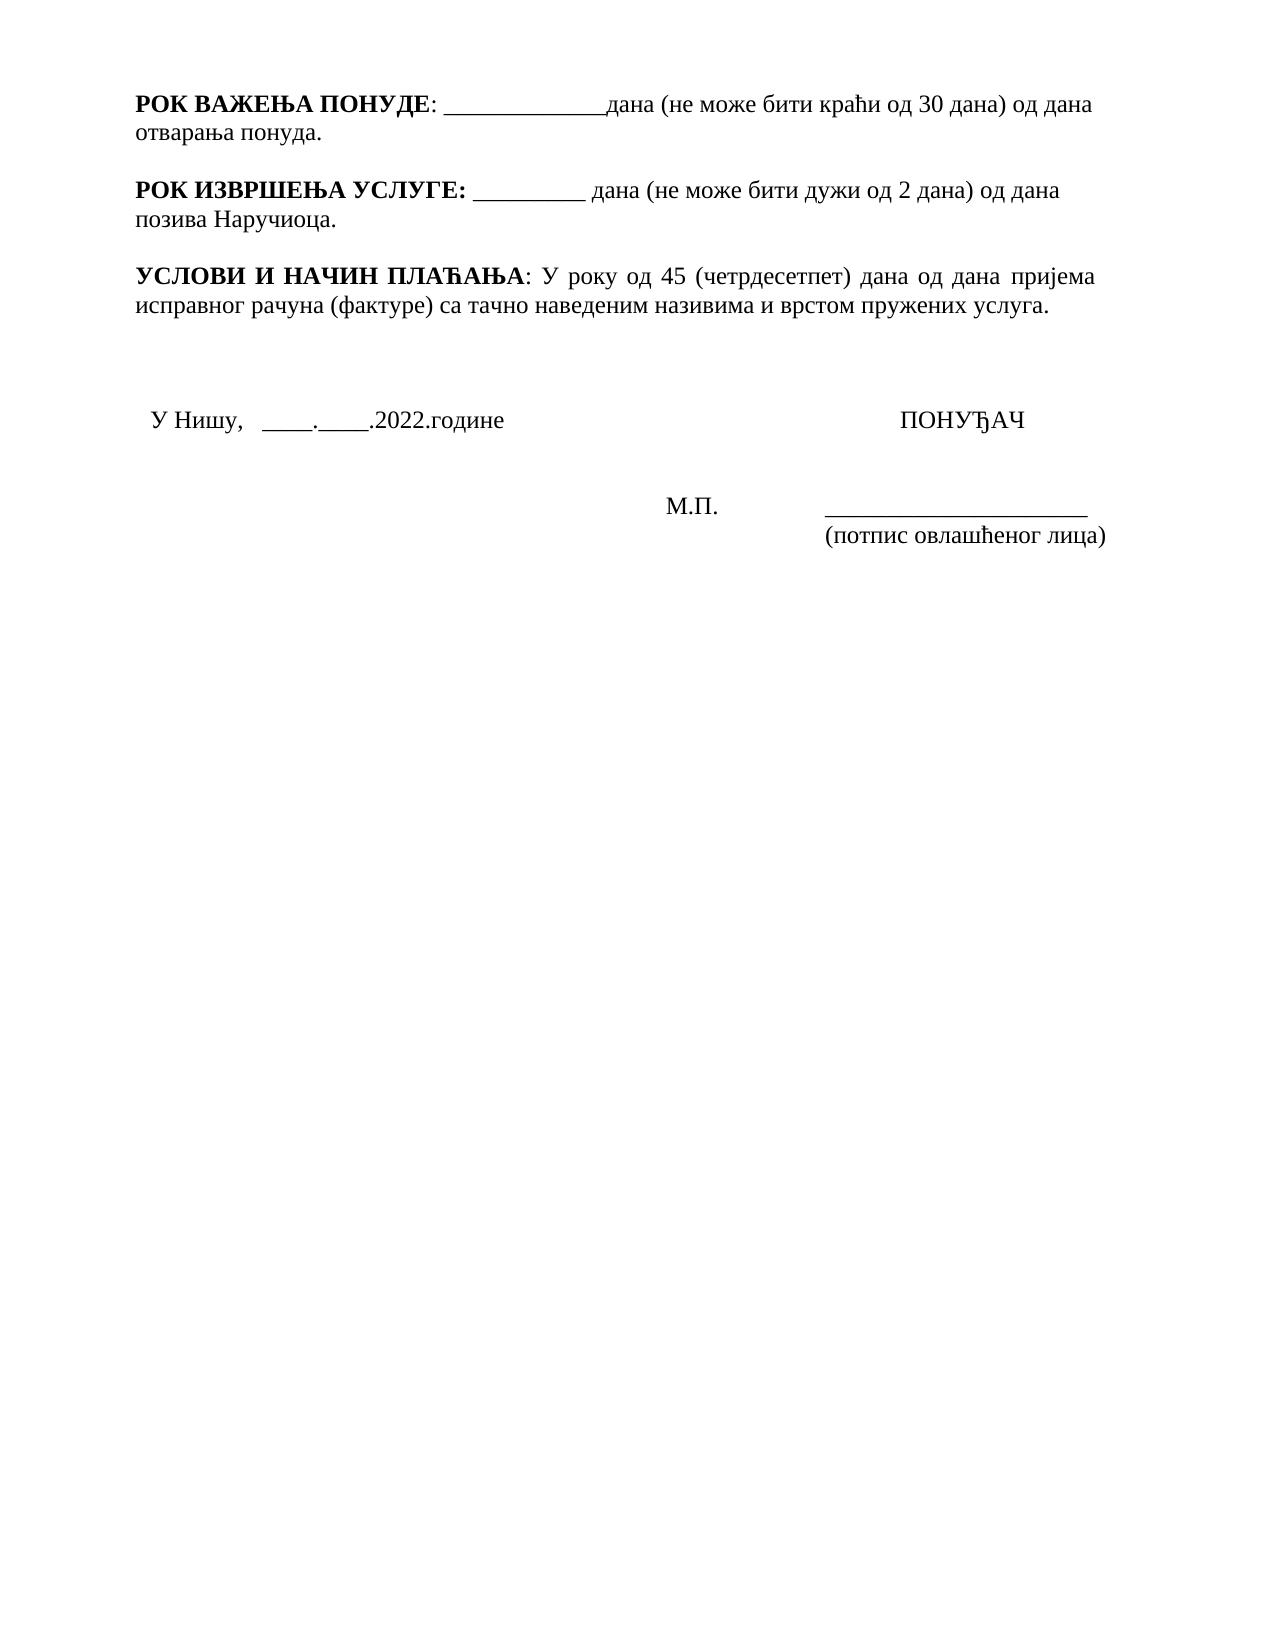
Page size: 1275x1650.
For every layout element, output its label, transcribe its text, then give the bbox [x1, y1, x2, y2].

text РОК ИЗВРШЕЊА УСЛУГЕ: _________ дана (не може бити дужи од 2 дана) од дана позива Наручиоца. [135, 175, 1095, 232]
text (потпис овлашћеног лица) [150, 520, 1125, 549]
text М.П. _____________________ [666, 491, 1125, 520]
text РОК ВАЖЕЊА ПОНУДЕ: _____________дана (не може бити краћи од 30 дана) од дана отварања понуда. [135, 89, 1095, 146]
text УСЛОВИ И НАЧИН ПЛАЋАЊА: У року од 45 (четрдесетпет) дана од дана пријема исправног рачуна (фактуре) са тачно наведеним називима и врстом пружених услуга. [135, 261, 1095, 319]
text У Нишу, ____.____.2022.године ПОНУЂАЧ [150, 405, 1125, 434]
